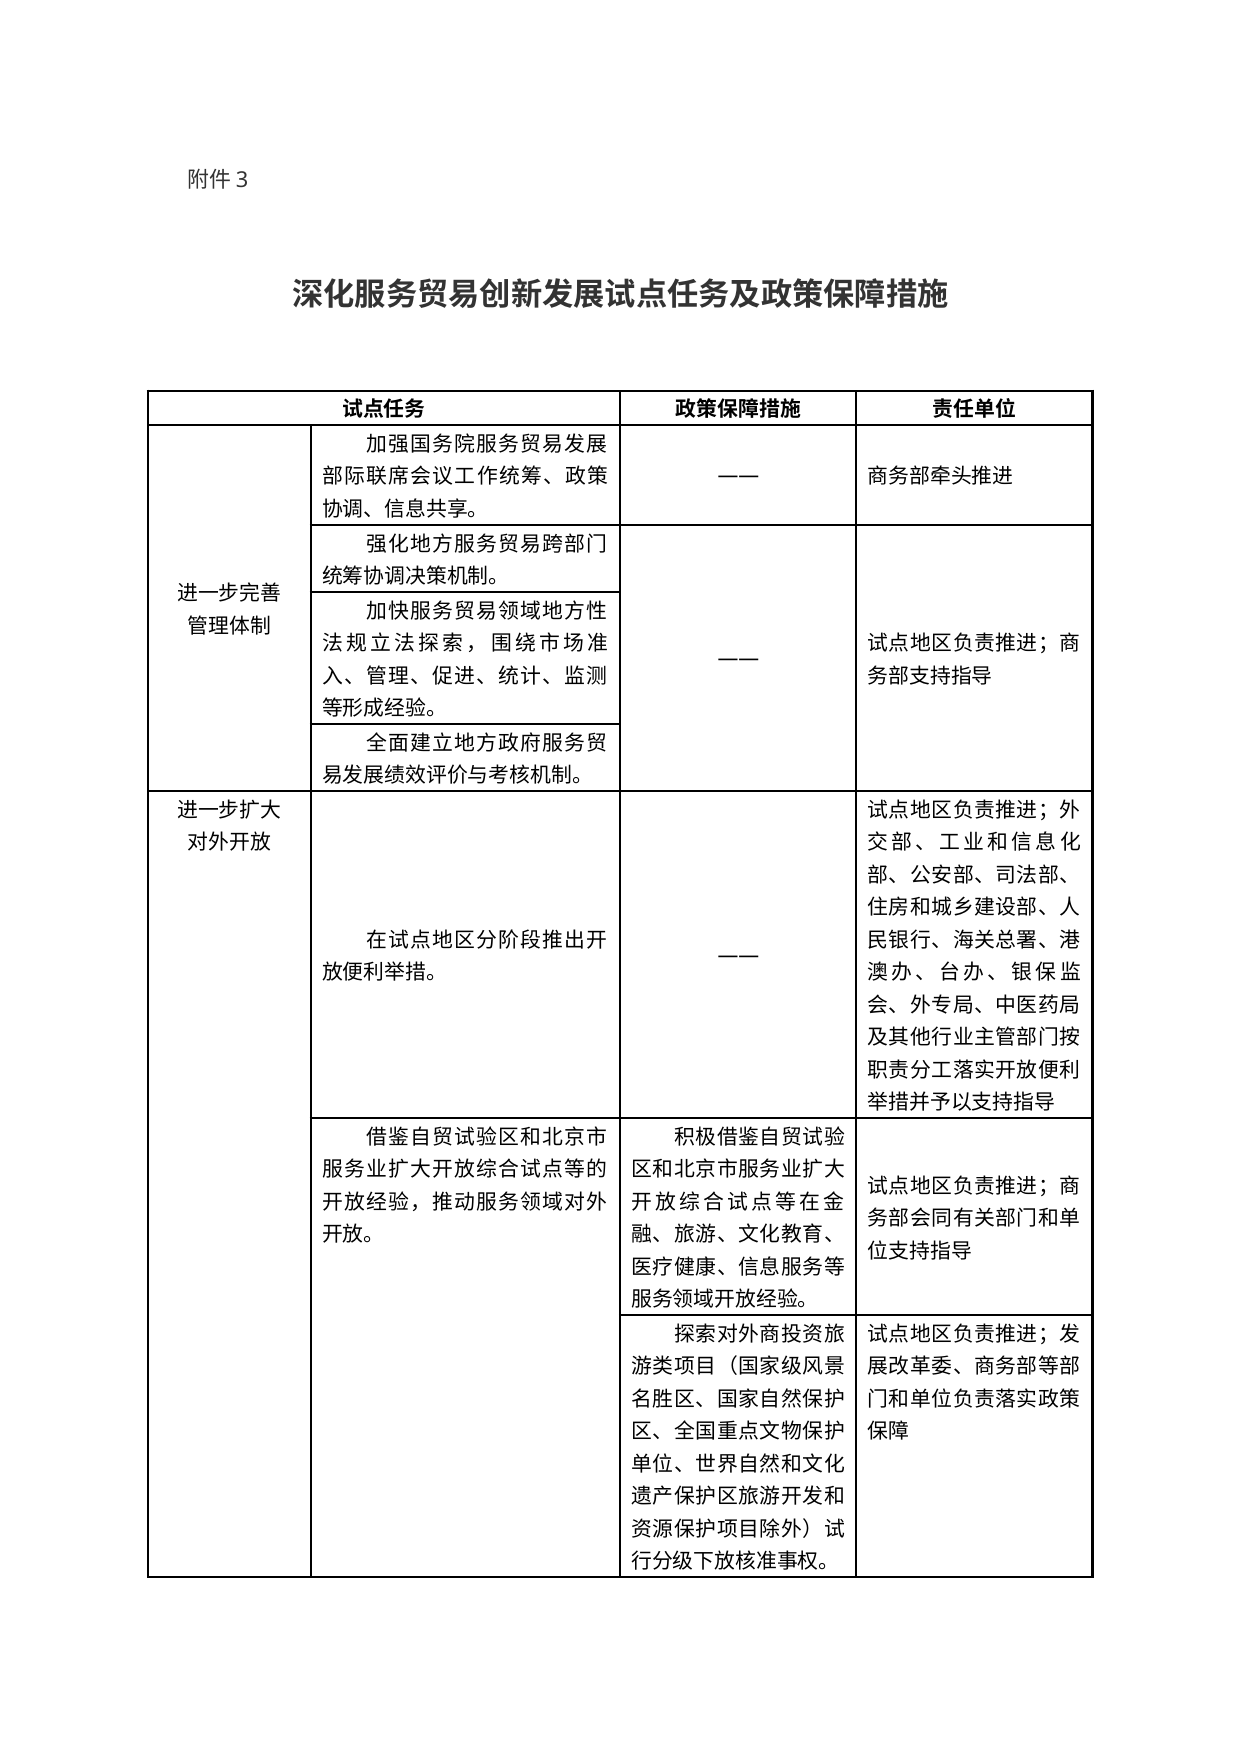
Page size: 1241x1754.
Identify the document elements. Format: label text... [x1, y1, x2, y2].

table_cell 试点地区负责推进；发展改革委、商务部等部门和单位负责落实政策保障 [857, 1316, 1091, 1576]
table_header 政策保障措施 [621, 392, 855, 424]
table_cell 试点地区负责推进；商务部支持指导 [857, 526, 1091, 790]
text 深化服务贸易创新发展试点任务及政策保障措施 [187, 259, 1053, 324]
table_cell 试点地区负责推进；外交部、工业和信息化部、公安部、司法部、住房和城乡建设部、人民银行、海关总署、港澳办、台办、银保监会、外专局、中医药局及其他行业主管部门按职责分工落实开放便利举措并予以支持指导 [857, 792, 1091, 1117]
table_cell 探索对外商投资旅游类项目（国家级风景名胜区、国家自然保护区、全国重点文物保护单位、世界自然和文化遗产保护区旅游开发和资源保护项目除外）试行分级下放核准事权。 [621, 1316, 855, 1576]
table_cell 全面建立地方政府服务贸易发展绩效评价与考核机制。 [312, 725, 619, 790]
table_cell 强化地方服务贸易跨部门统筹协调决策机制。 [312, 526, 619, 591]
table_cell 加强国务院服务贸易发展部际联席会议工作统筹、政策协调、信息共享。 [312, 426, 619, 524]
table_cell 进一步完善 管理体制 [149, 426, 310, 790]
table_cell —— [621, 792, 855, 1117]
table_header 试点任务 [149, 392, 619, 424]
table_cell 商务部牵头推进 [857, 426, 1091, 524]
table_header 责任单位 [857, 392, 1091, 424]
text 附件3 [187, 162, 1053, 194]
table_cell —— [621, 526, 855, 790]
table_cell 在试点地区分阶段推出开放便利举措。 [312, 792, 619, 1117]
table_cell —— [621, 426, 855, 524]
table_cell 进一步扩大 对外开放 [149, 792, 310, 1576]
table_cell 积极借鉴自贸试验区和北京市服务业扩大开放综合试点等在金融、旅游、文化教育、医疗健康、信息服务等服务领域开放经验。 [621, 1119, 855, 1314]
table_cell 加快服务贸易领域地方性法规立法探索，围绕市场准入、管理、促进、统计、监测等形成经验。 [312, 593, 619, 723]
table_cell 试点地区负责推进；商务部会同有关部门和单位支持指导 [857, 1119, 1091, 1314]
table_cell 借鉴自贸试验区和北京市服务业扩大开放综合试点等的开放经验，推动服务领域对外开放。 [312, 1119, 619, 1576]
